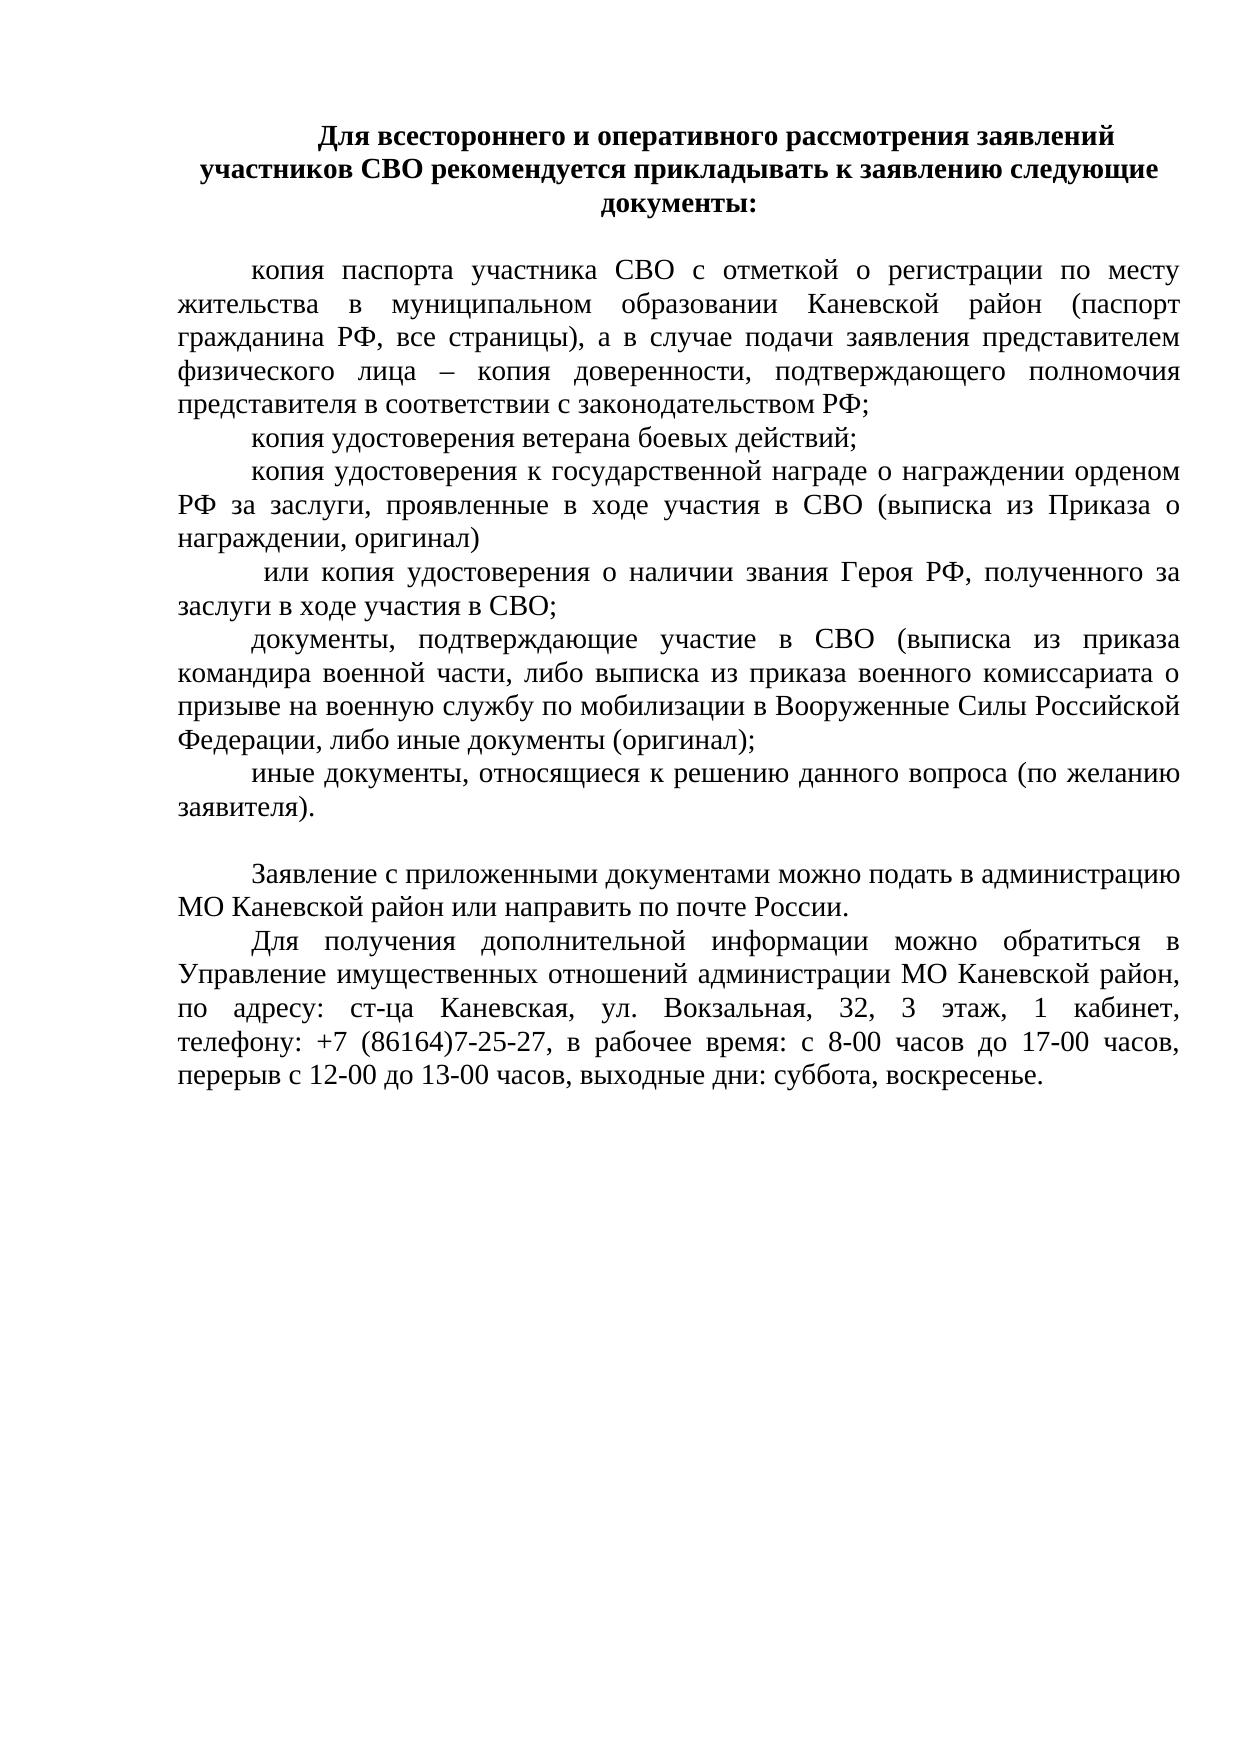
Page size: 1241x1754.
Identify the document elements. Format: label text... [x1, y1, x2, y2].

text документы, подтверждающие участие в СВО (выписка из приказа командира военной части, либо выписка из приказа военного комиссариата о призыве на военную службу по мобилизации в Вооруженные Силы Российской Федерации, либо иные документы (оригинал); [177, 621, 1181, 755]
text копия паспорта участника СВО с отметкой о регистрации по месту жительства в муниципальном образовании Каневской район (паспорт гражданина РФ, все страницы), а в случае подачи заявления представителем физического лица – копия доверенности, подтверждающего полномочия представителя в соответствии с законодательством РФ; [177, 252, 1181, 420]
text копия удостоверения к государственной награде о награждении орденом РФ за заслуги, проявленные в ходе участия в СВО (выписка из Приказа о награждении, оригинал) [177, 453, 1181, 554]
text иные документы, относящиеся к решению данного вопроса (по желанию заявителя). [177, 755, 1181, 822]
text или копия удостоверения о наличии звания Героя РФ, полученного за заслуги в ходе участия в СВО; [177, 554, 1181, 621]
text копия удостоверения ветерана боевых действий; [177, 420, 1181, 453]
text Для всестороннего и оперативного рассмотрения заявлений участников СВО рекомендуется прикладывать к заявлению следующие документы: [177, 118, 1181, 219]
text Для получения дополнительной информации можно обратиться в Управление имущественных отношений администрации МО Каневской район, по адресу: ст-ца Каневская, ул. Вокзальная, 32, 3 этаж, 1 кабинет, телефону: +7 (86164)7-25-27, в рабочее время: с 8-00 часов до 17-00 часов, перерыв с 12-00 до 13-00 часов, выходные дни: суббота, воскресенье. [177, 923, 1181, 1091]
text Заявление с приложенными документами можно подать в администрацию МО Каневской район или направить по почте России. [177, 856, 1181, 923]
